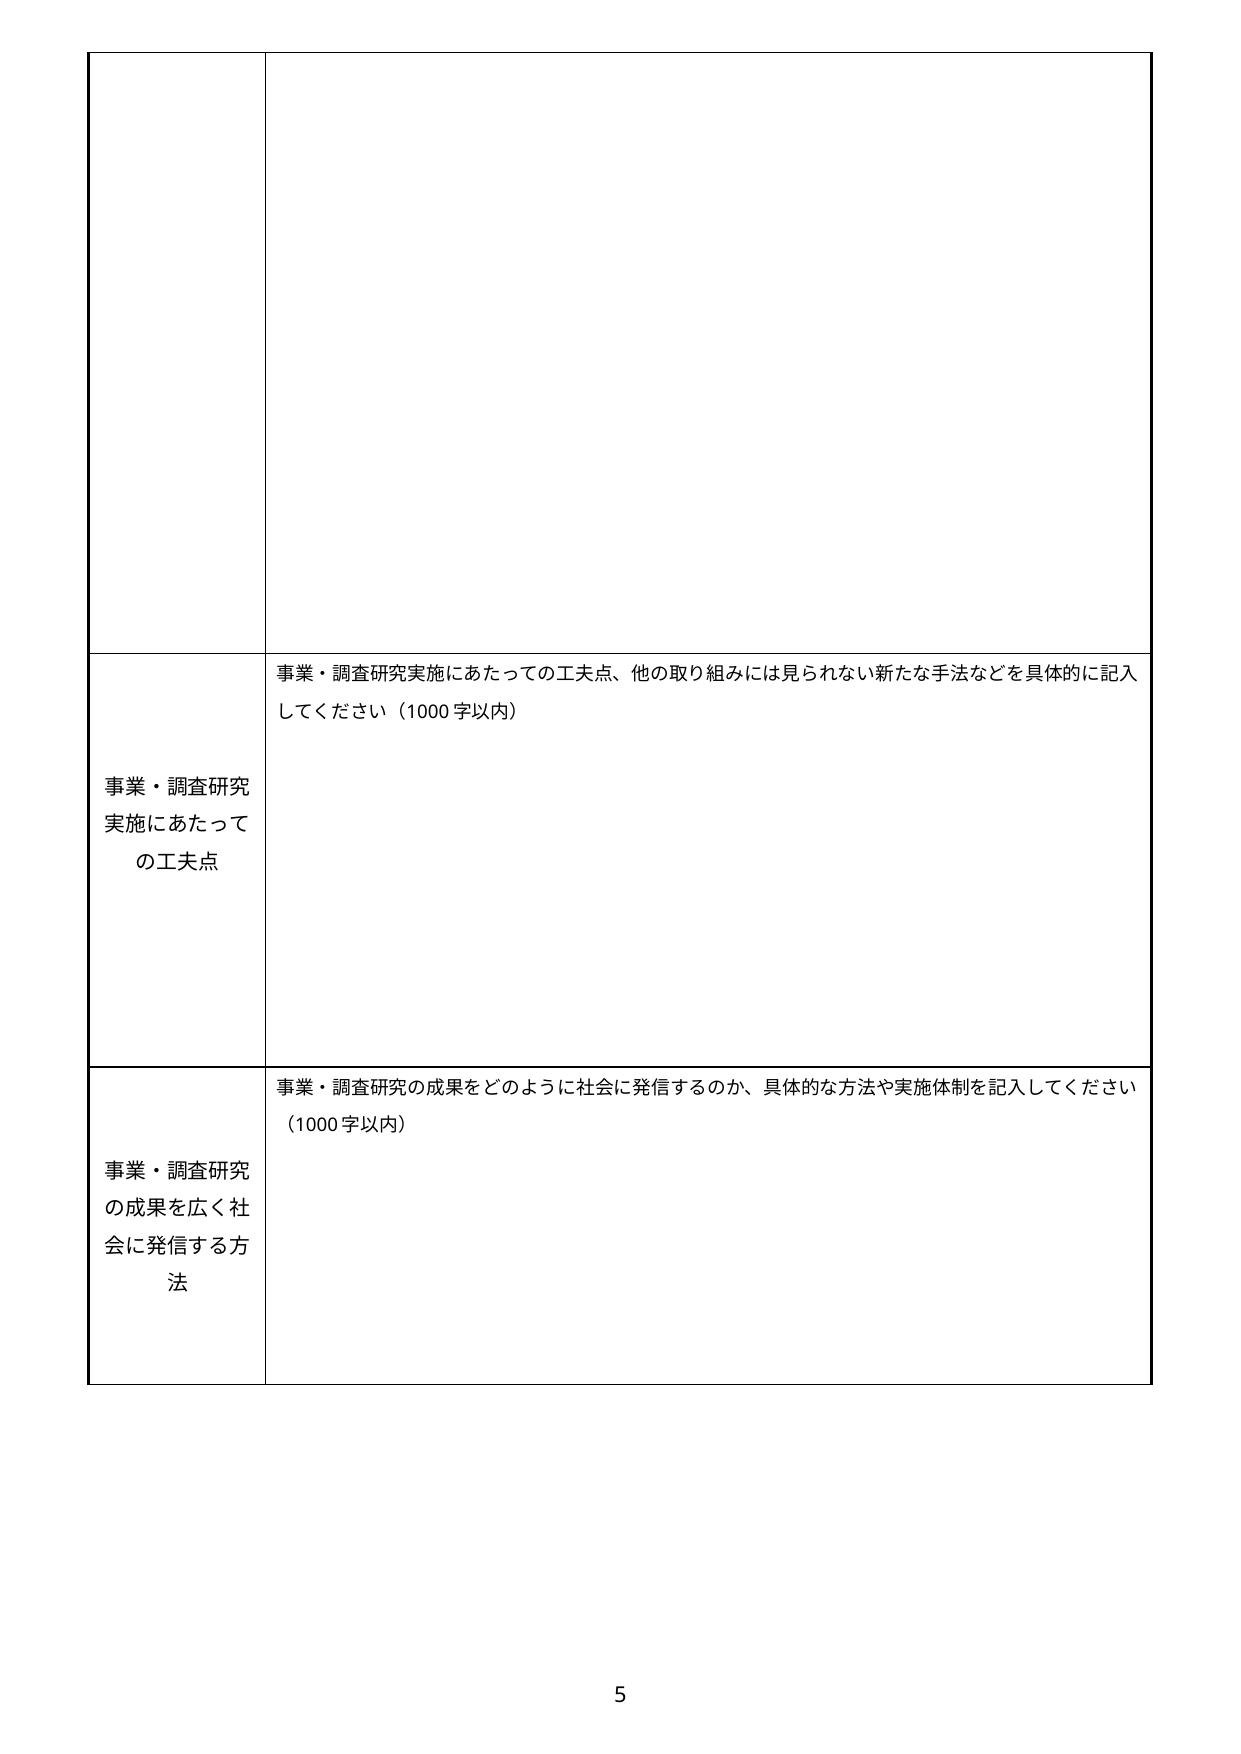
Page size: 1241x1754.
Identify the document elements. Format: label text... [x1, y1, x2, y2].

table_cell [90, 53, 265, 653]
table_cell 事業・調査研究実施にあたっての工夫点、他の取り組みには見られない新たな手法などを具体的に記入してください（1000字以内） [266, 654, 1150, 1066]
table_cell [266, 53, 1150, 653]
table_cell 事業・調査研究の成果をどのように社会に発信するのか、具体的な方法や実施体制を記入してください（1000字以内） [266, 1068, 1150, 1383]
table_cell 事業・調査研究実施にあたっての工夫点 [90, 654, 265, 1066]
table_cell 事業・調査研究の成果を広く社会に発信する方法 [90, 1068, 265, 1383]
